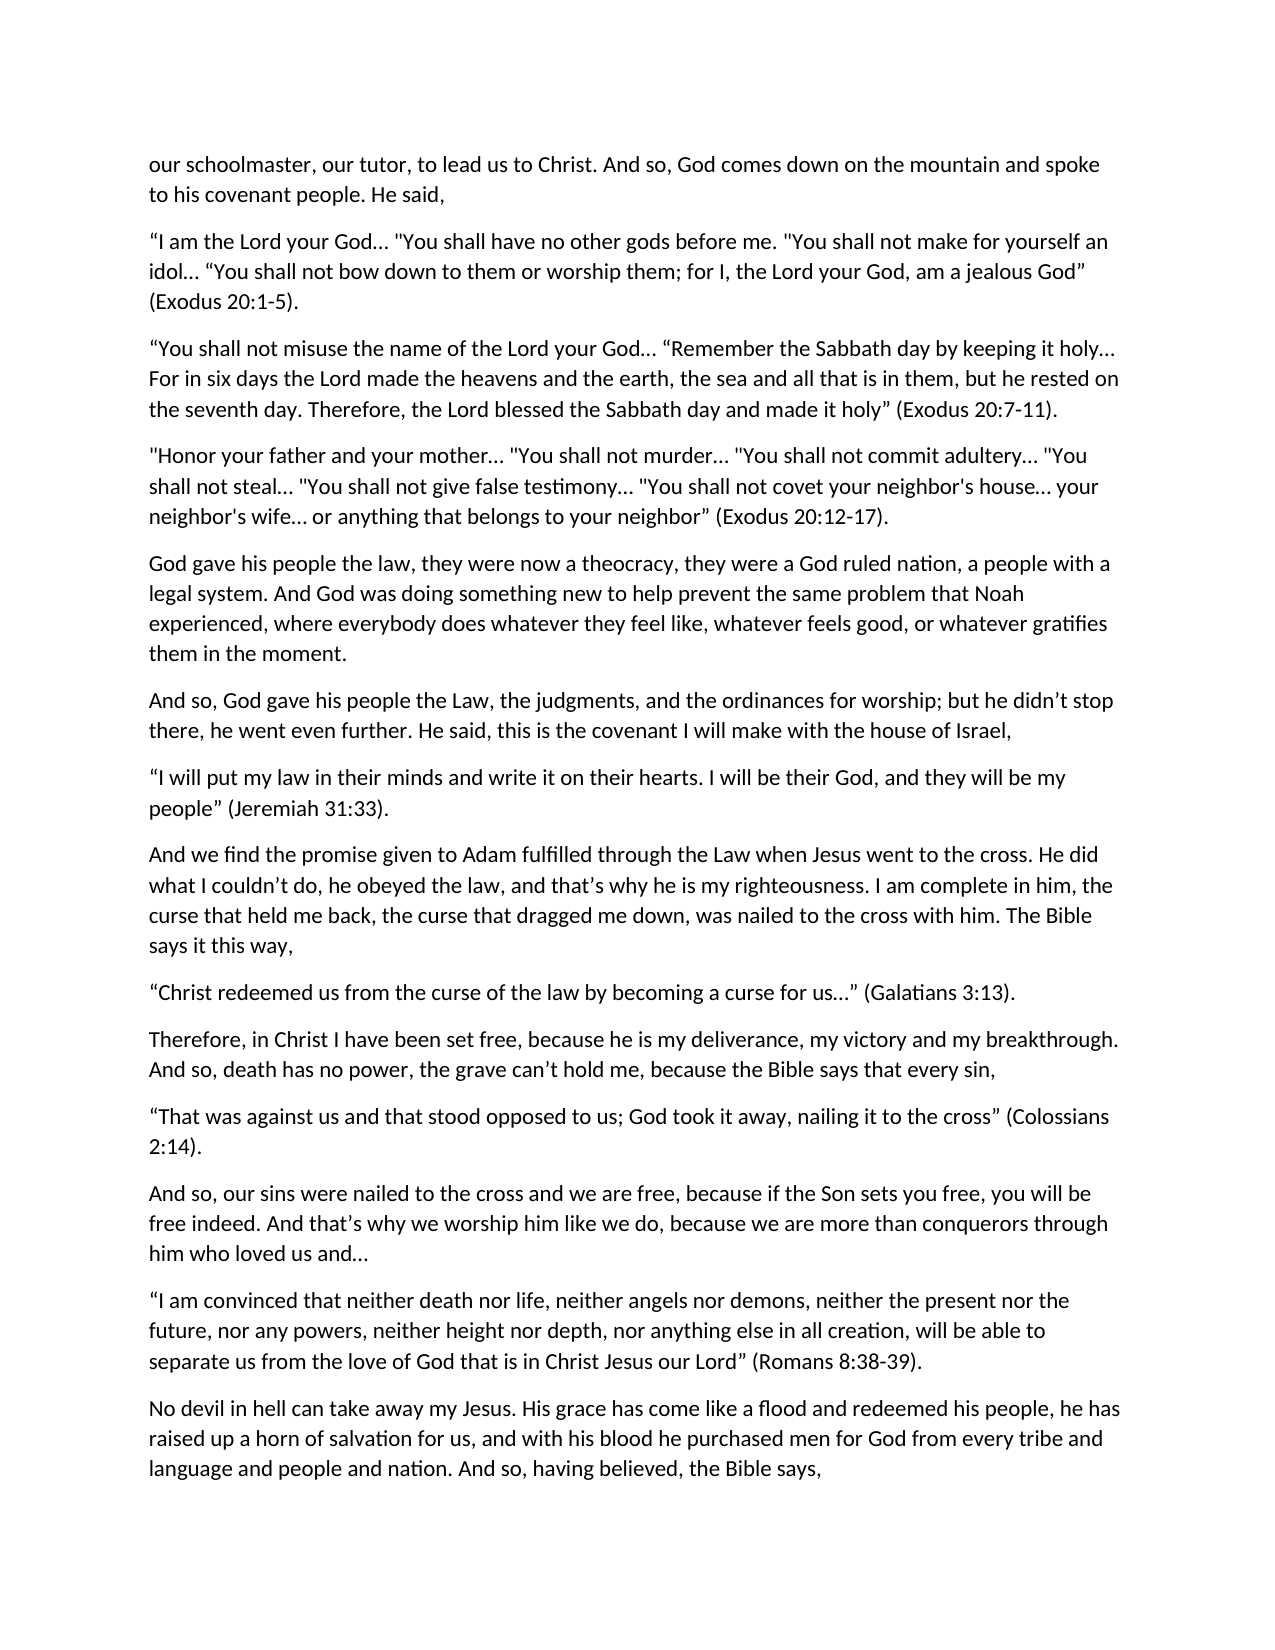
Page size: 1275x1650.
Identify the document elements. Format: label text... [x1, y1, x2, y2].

text No devil in hell can take away my Jesus. His grace has come like a flood and redeemed his people, he has raised up a horn of salvation for us, and with his blood he purchased men for God from every tribe and language and people and nation. And so, having believed, the Bible says, [148, 1394, 1125, 1482]
text God gave his people the law, they were now a theocracy, they were a God ruled nation, a people with a legal system. And God was doing something new to help prevent the same problem that Noah experienced, where everybody does whatever they feel like, whatever feels good, or whatever gratifies them in the moment. [148, 549, 1125, 668]
text “I am convinced that neither death nor life, neither angels nor demons, neither the present nor the future, nor any powers, neither height nor depth, nor anything else in all creation, will be able to separate us from the love of God that is in Christ Jesus our Lord” (Romans 8:38-39). [148, 1286, 1125, 1375]
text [148, 150, 1125, 208]
text “I am the Lord your God… "You shall have no other gods before me. "You shall not make for yourself an idol… “You shall not bow down to them or worship them; for I, the Lord your God, am a jealous God” (Exodus 20:1-5). [148, 227, 1125, 316]
text And we find the promise given to Adam fulfilled through the Law when Jesus went to the cross. He did what I couldn’t do, he obeyed the law, and that’s why he is my righteousness. I am complete in him, the curse that held me back, the curse that dragged me down, was nailed to the cross with him. The Bible says it this way, [148, 841, 1125, 959]
text And so, God gave his people the Law, the judgments, and the ordinances for worship; but he didn’t stop there, he went even further. He said, this is the covenant I will make with the house of Israel, [148, 686, 1125, 745]
text “Christ redeemed us from the curse of the law by becoming a curse for us…” (Galatians 3:13). [148, 978, 1125, 1006]
text “I will put my law in their minds and write it on their hearts. I will be their God, and they will be my people” (Jeremiah 31:33). [148, 763, 1125, 822]
text And so, our sins were nailed to the cross and we are free, because if the Son sets you free, you will be free indeed. And that’s why we worship him like we do, because we are more than conquerors through him who loved us and… [148, 1179, 1125, 1268]
text "Honor your father and your mother… "You shall not murder… "You shall not commit adultery… "You shall not steal… "You shall not give false testimony… "You shall not covet your neighbor's house… your neighbor's wife… or anything that belongs to your neighbor” (Exodus 20:12-17). [148, 442, 1125, 530]
text “That was against us and that stood opposed to us; God took it away, nailing it to the cross” (Colossians 2:14). [148, 1102, 1125, 1160]
text Therefore, in Christ I have been set free, because he is my deliverance, my victory and my breakthrough. And so, death has no power, the grave can’t hold me, because the Bible says that every sin, [148, 1025, 1125, 1083]
text “You shall not misuse the name of the Lord your God… “Remember the Sabbath day by keeping it holy… For in six days the Lord made the heavens and the earth, the sea and all that is in them, but he rested on the seventh day. Therefore, the Lord blessed the Sabbath day and made it holy” (Exodus 20:7-11). [148, 334, 1125, 423]
